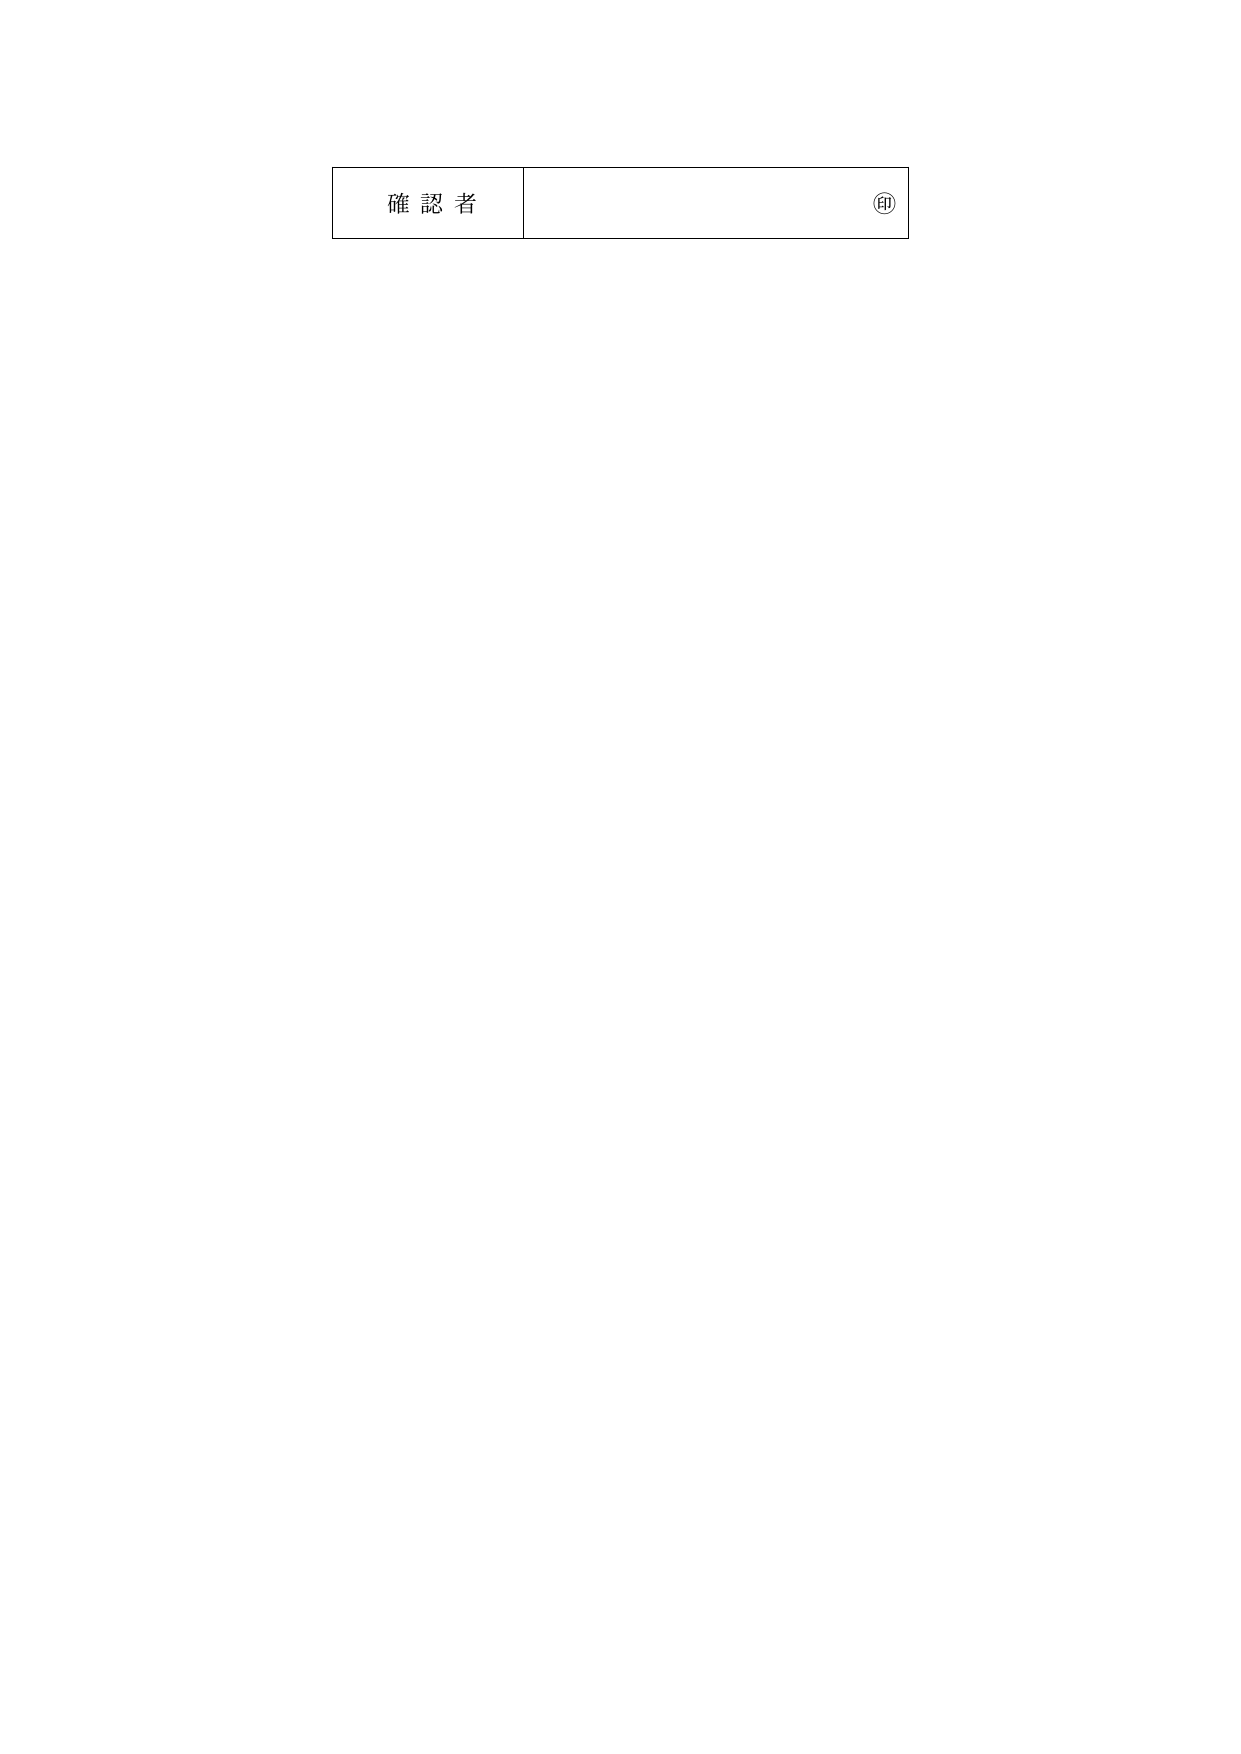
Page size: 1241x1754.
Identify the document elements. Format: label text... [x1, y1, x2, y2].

table_cell ㊞ [524, 168, 908, 237]
table_cell 確認者 [333, 168, 523, 237]
